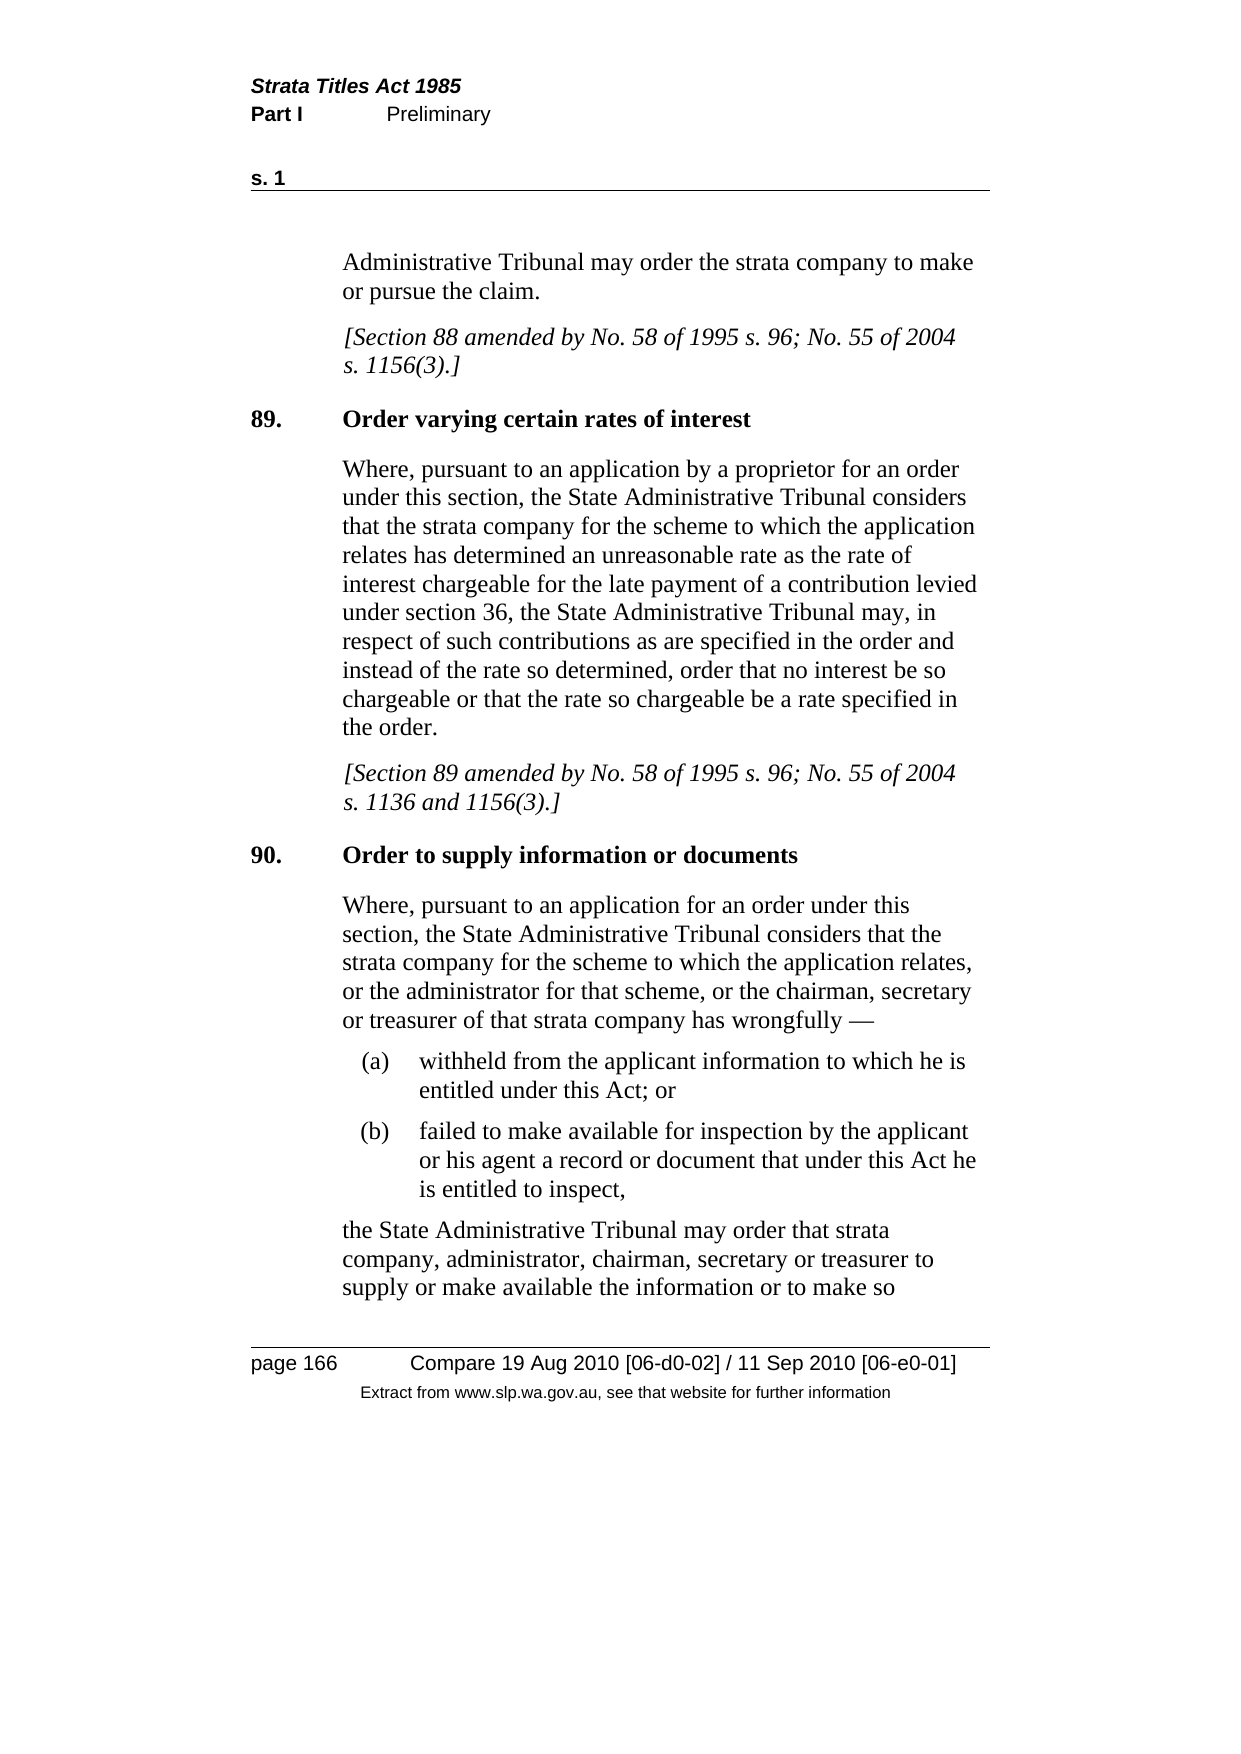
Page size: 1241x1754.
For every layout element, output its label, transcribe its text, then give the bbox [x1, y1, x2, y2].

text Where, pursuant to an application by a proprietor for an order under this section, the State Administrative Tribunal considers that the strata company for the scheme to which the application relates has determined an unreasonable rate as the rate of interest chargeable for the late payment of a contribution levied under section 36, the State Administrative Tribunal may, in respect of such contributions as are specified in the order and instead of the rate so determined, order that no interest be so chargeable or that the rate so chargeable be a rate specified in the order. [251, 454, 990, 741]
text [251, 247, 990, 305]
text [Section 89 amended by No. 58 of 1995 s. 96; No. 55 of 2004 s. 1136 and 1156(3).] [251, 758, 990, 815]
subtitle 90. Order to supply information or documents [251, 840, 990, 869]
text (b) failed to make available for inspection by the applicant or his agent a record or document that under this Act he is entitled to inspect, [251, 1116, 990, 1202]
subtitle 89. Order varying certain rates of interest [251, 404, 990, 433]
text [251, 1215, 990, 1301]
text Where, pursuant to an application for an order under this section, the State Administrative Tribunal considers that the strata company for the scheme to which the application relates, or the administrator for that scheme, or the chairman, secretary or treasurer of that strata company has wrongfully — [251, 890, 990, 1034]
text [Section 88 amended by No. 58 of 1995 s. 96; No. 55 of 2004 s. 1156(3).] [251, 322, 990, 379]
text (a) withheld from the applicant information to which he is entitled under this Act; or [251, 1046, 990, 1104]
